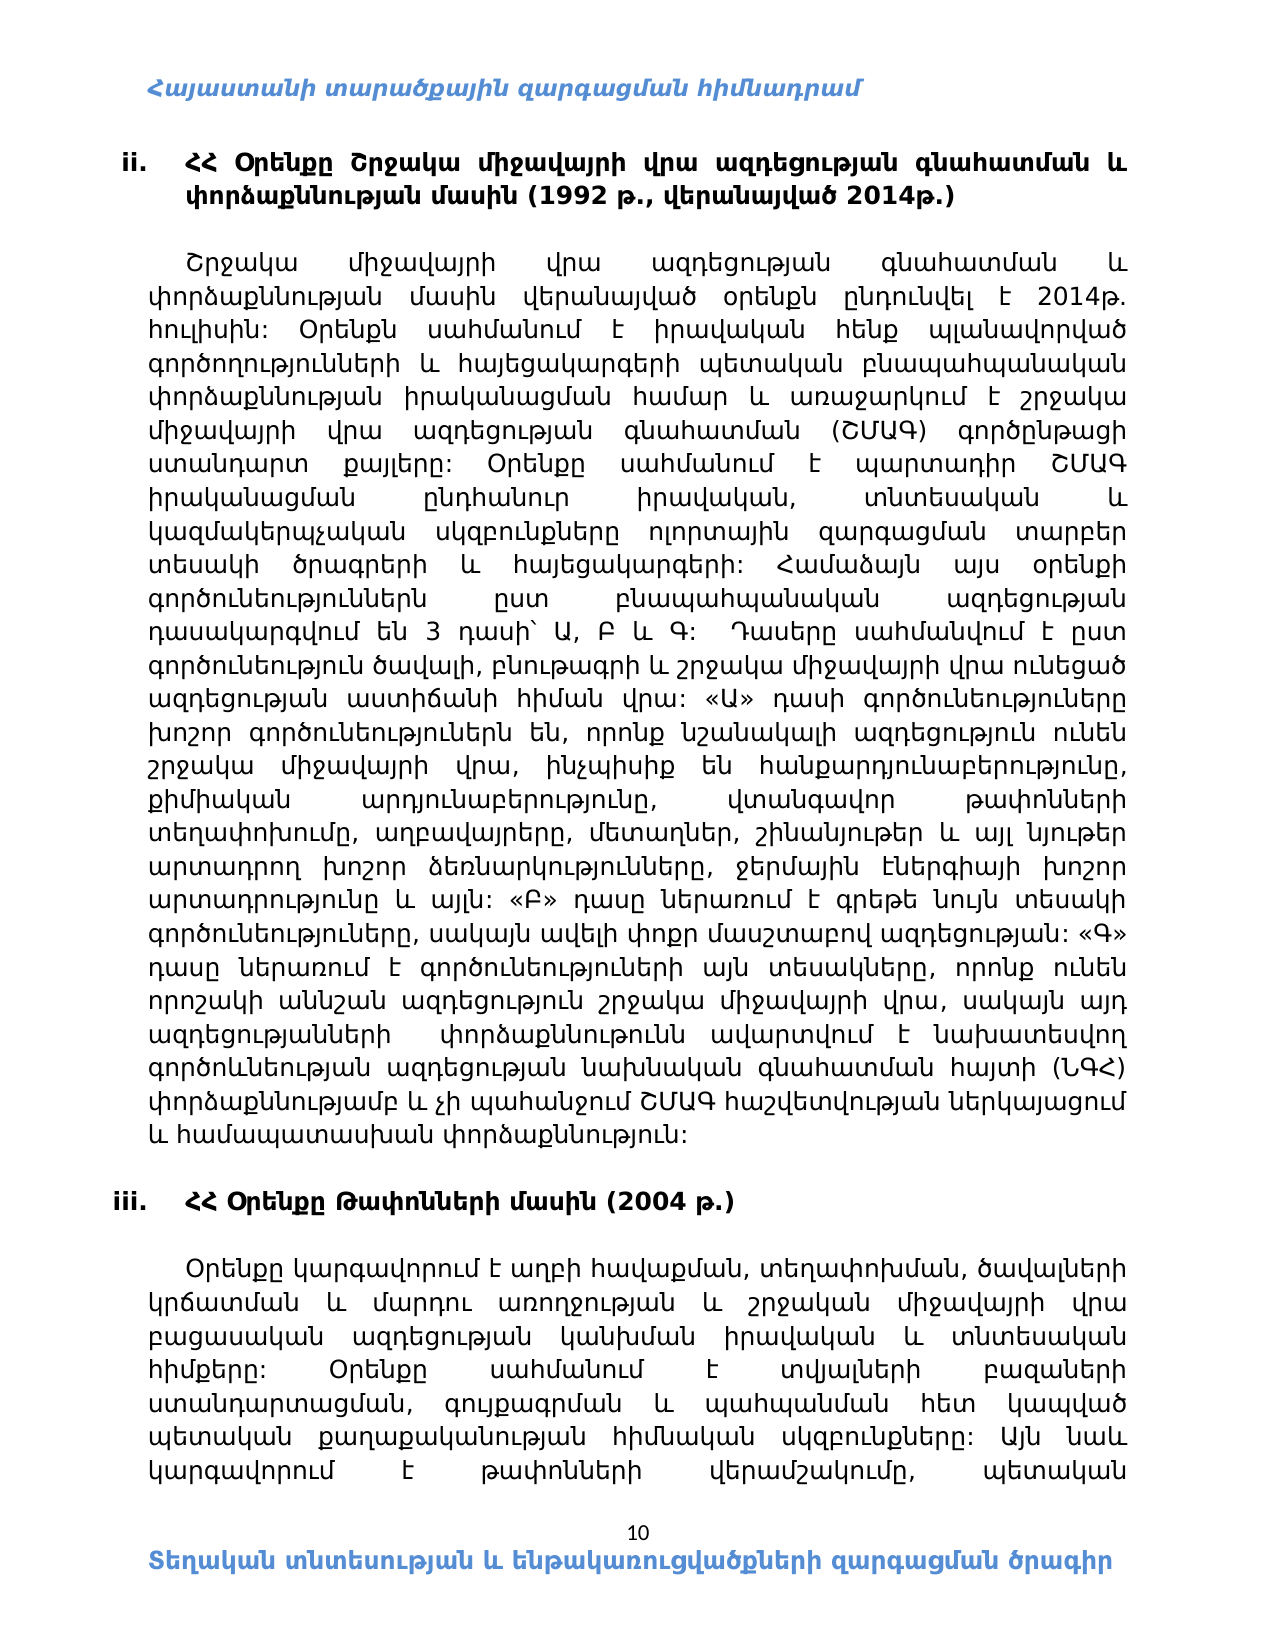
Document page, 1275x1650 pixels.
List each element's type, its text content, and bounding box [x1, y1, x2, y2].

list ՀՀ Օրենքը Շրջակա միջավայրի վրա ազդեցության գնահատման և փորձաքննության մասին (1992 թ., վերանայված 2014թ.) [148, 148, 1127, 210]
text Շրջակա միջավայրի վրա ազդեցության գնահատման և փորձաքննության մասին վերանայված օրենքն ընդունվել է 2014թ. հուլիսին: Օրենքն սահմանում է իրավական հենք պլանավորված գործողությունների և հայեցակարգերի պետական բնապահպանական փորձաքննության իրականացման համար և առաջարկում է շրջակա միջավայրի վրա ազդեցության գնահատման (ՇՄԱԳ) գործընթացի ստանդարտ քայլերը: Օրենքը սահմանում է պարտադիր ՇՄԱԳ իրականացման ընդհանուր իրավական, տնտեսական և կազմակերպչական սկզբունքները ոլորտային զարգացման տարբեր տեսակի ծրագրերի և հայեցակարգերի: Համաձայն այս օրենքի գործունեություններն ըստ բնապահպանական ազդեցության դասակարգվում են 3 դասի՝ Ա, Բ և Գ: Դասերը սահմանվում է ըստ գործունեություն ծավալի, բնութագրի և շրջակա միջավայրի վրա ունեցած ազդեցության աստիճանի հիման վրա: «Ա» դասի գործունեություները խոշոր գործունեություներն են, որոնք նշանակալի ազդեցություն ունեն շրջակա միջավայրի վրա, ինչպիսիք են հանքարդյունաբերությունը, քիմիական արդյունաբերությունը, վտանգավոր թափոնների տեղափոխումը, աղբավայրերը, մետաղներ, շինանյութեր և այլ նյութեր արտադրող խոշոր ձեռնարկությունները, ջերմային էներգիայի խոշոր արտադրությունը և այլն: «Բ» դասը ներառում է գրեթե նույն տեսակի գործունեություները, սակայն ավելի փոքր մասշտաբով ազդեցության: «Գ» դասը ներառում է գործունեություների այն տեսակները, որոնք ունեն որոշակի աննշան ազդեցություն շրջակա միջավայրի վրա, սակայն այդ ազդեցությանների փորձաքննութունն ավարտվում է նախատեսվող գործոևնեության ազդեցության նախնական գնահատման հայտի (ՆԳՀ) փորձաքննությամբ և չի պահանջում ՇՄԱԳ հաշվետվության ներկայացում և համապատասխան փորձաքննություն: [148, 248, 1127, 1149]
list ՀՀ Օրենքը Թափոնների մասին (2004 թ.) [148, 1187, 1127, 1217]
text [148, 1254, 1127, 1485]
